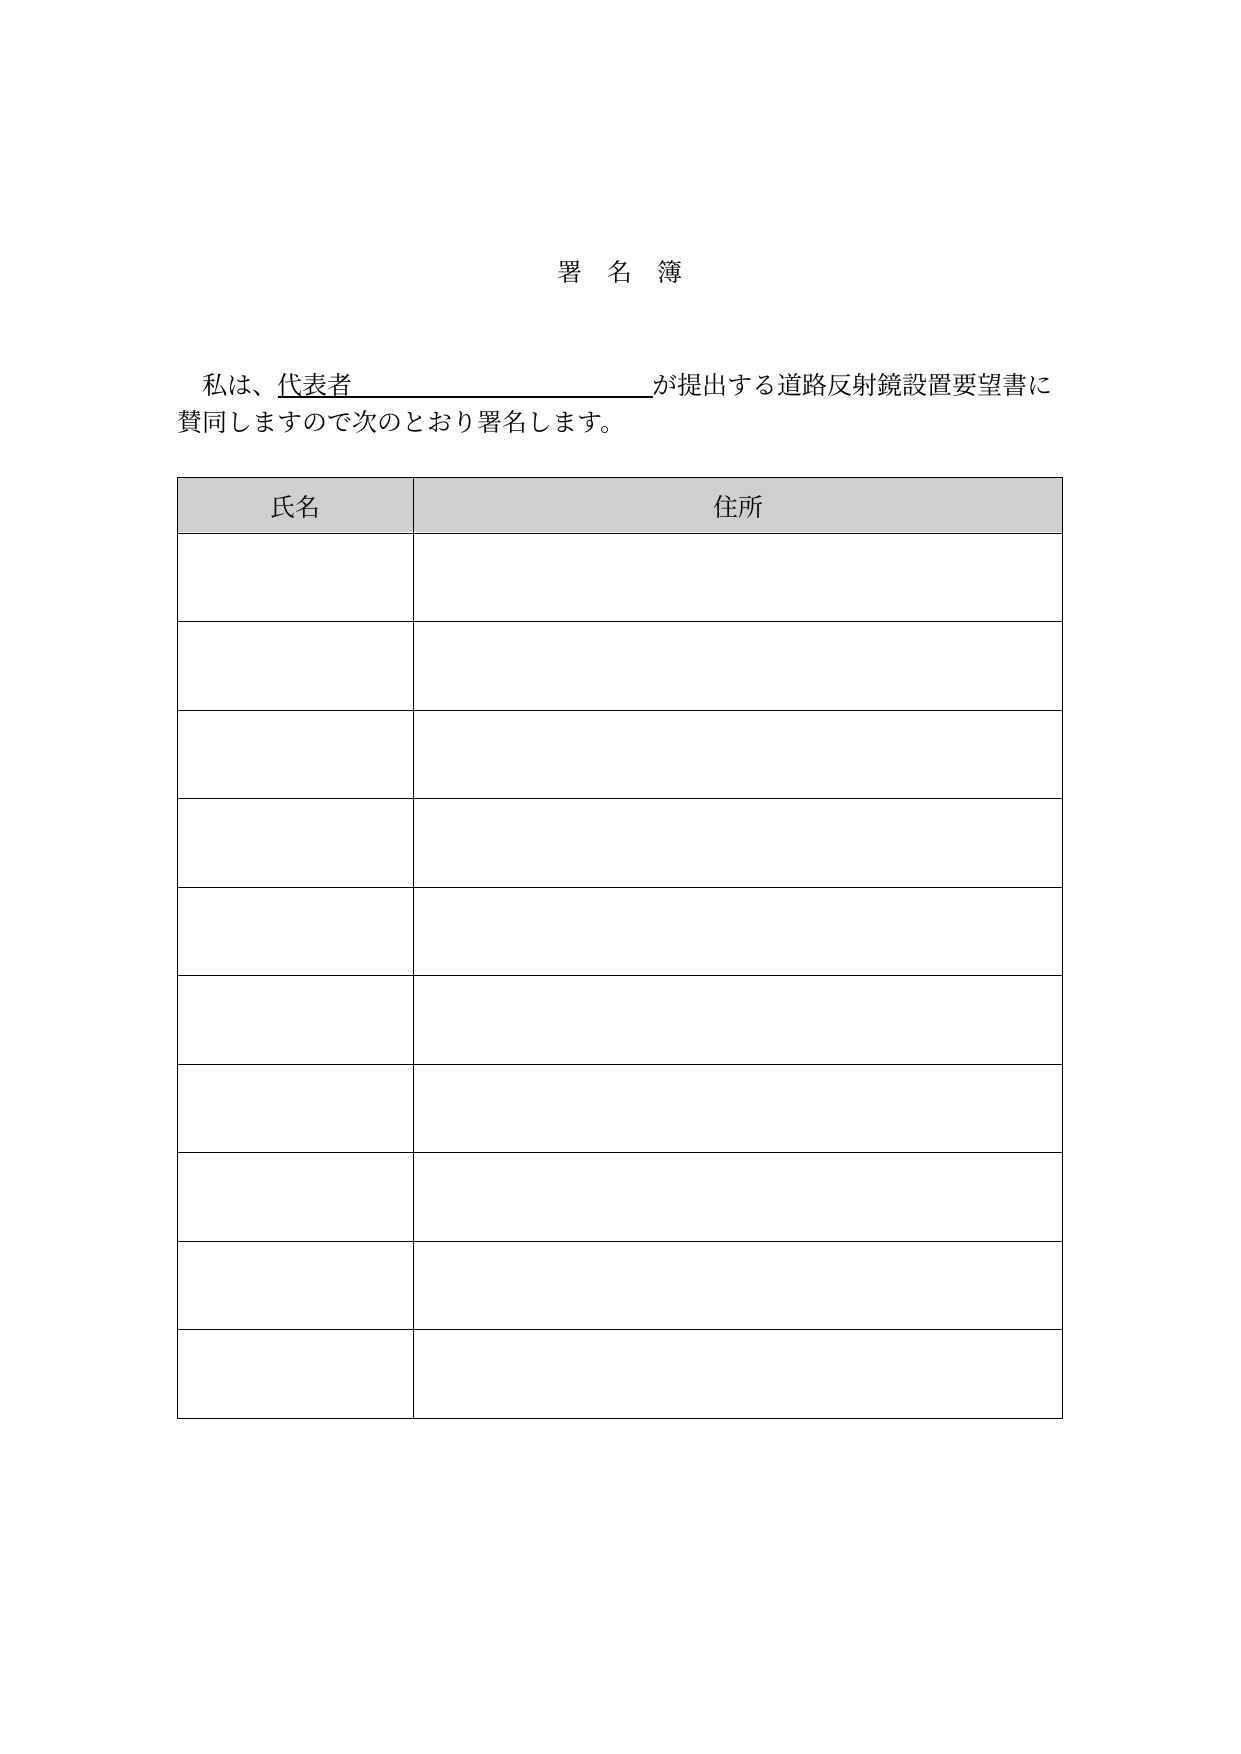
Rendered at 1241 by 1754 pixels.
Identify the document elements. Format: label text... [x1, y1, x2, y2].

text 私は、代表者 が提出する道路反射鏡設置要望書に賛同しますので次のとおり署名します。 [177, 365, 1063, 440]
table_cell [178, 799, 413, 887]
table_cell [414, 534, 1062, 621]
table_cell [178, 888, 413, 975]
table_cell [178, 1153, 413, 1241]
table_cell [178, 711, 413, 798]
table_header 氏名 [178, 478, 413, 532]
table_cell [414, 1153, 1062, 1241]
table_cell [414, 976, 1062, 1064]
text 署 名 簿 [177, 252, 1063, 290]
table_cell [178, 1330, 413, 1418]
table_cell [178, 534, 413, 621]
table_cell [414, 622, 1062, 709]
table_cell [414, 1065, 1062, 1152]
table_cell [178, 622, 413, 709]
table_header 住所 [414, 478, 1062, 532]
table_cell [414, 888, 1062, 975]
table_cell [178, 1065, 413, 1152]
table_cell [414, 1330, 1062, 1418]
table_cell [414, 799, 1062, 887]
table_cell [414, 1242, 1062, 1329]
table_cell [414, 711, 1062, 798]
table_cell [178, 1242, 413, 1329]
table_cell [178, 976, 413, 1064]
